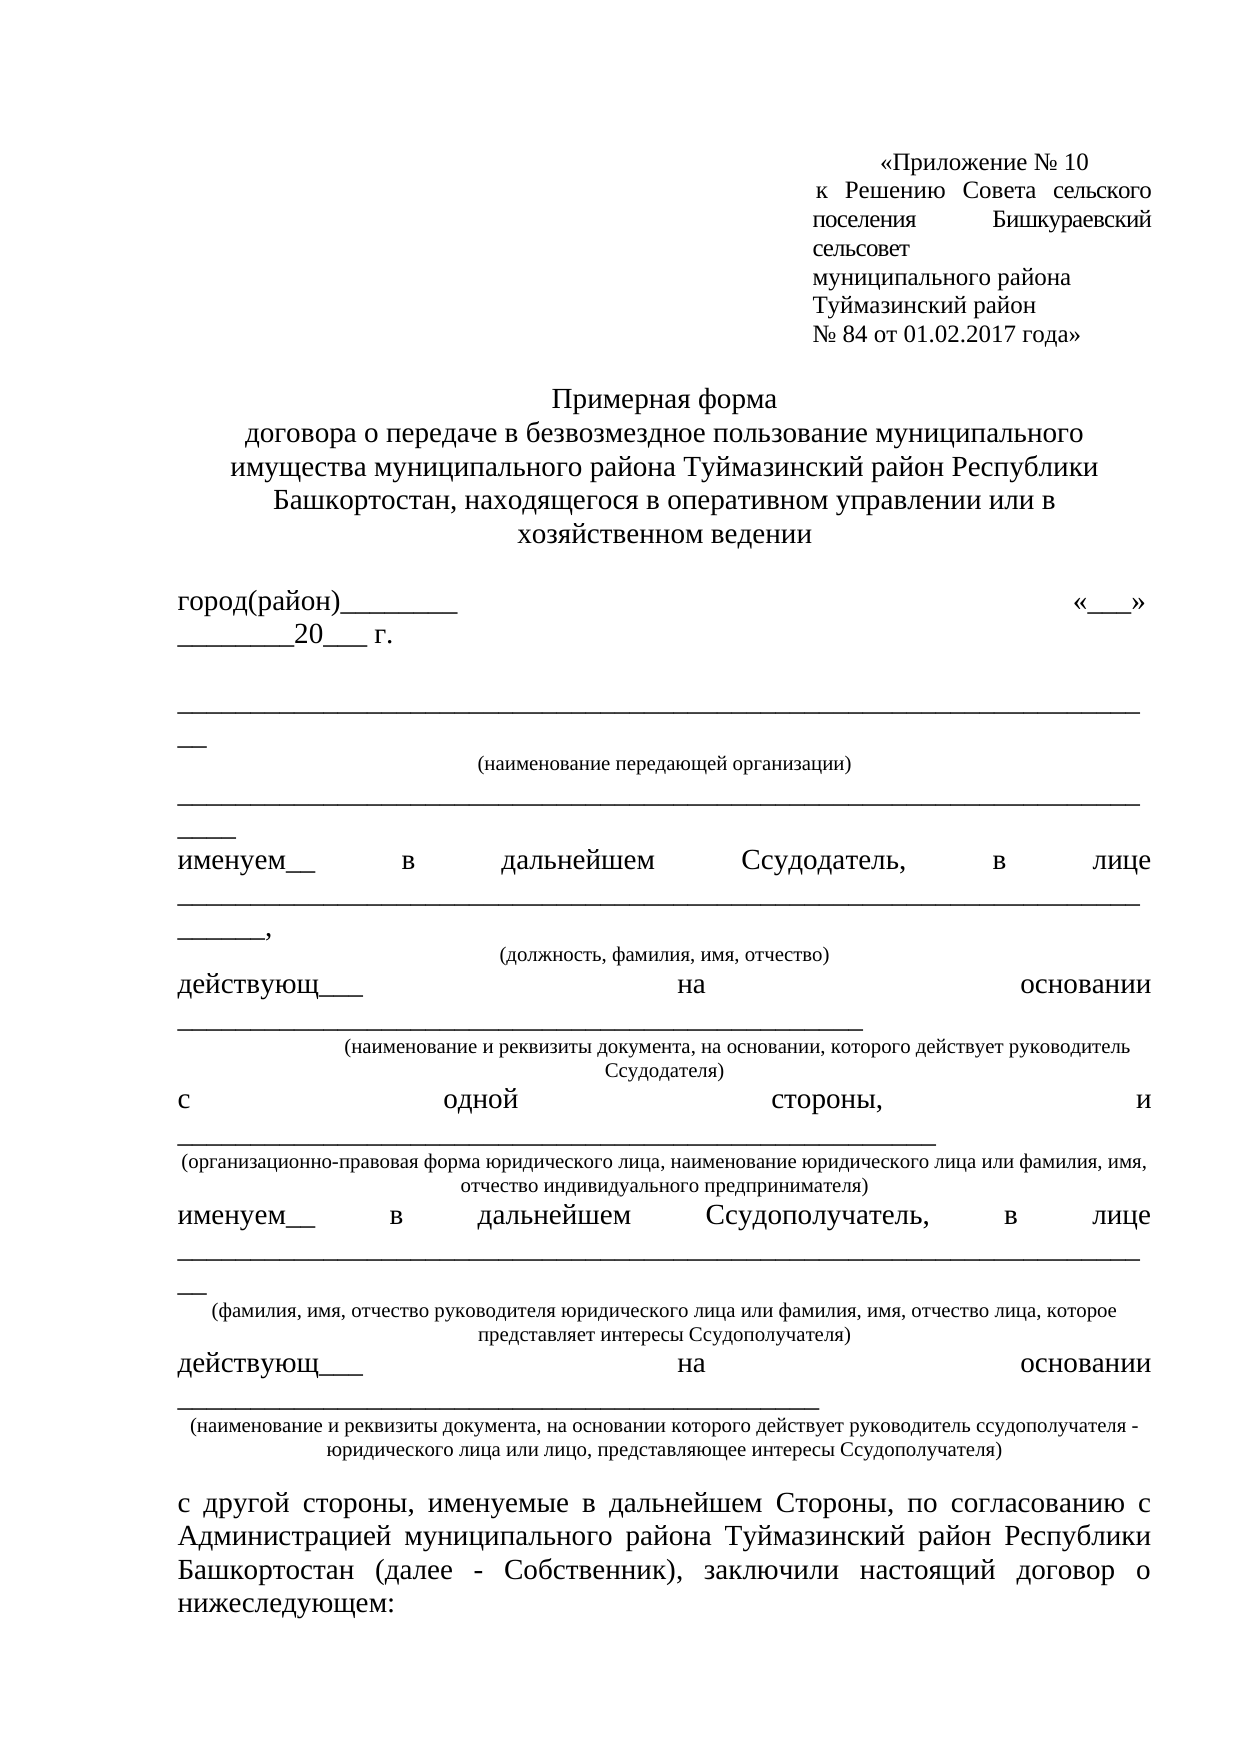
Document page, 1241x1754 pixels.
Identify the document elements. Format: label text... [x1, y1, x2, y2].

text ______________________________________________________________________ [177, 775, 1152, 842]
text договора о передаче в безвозмездное пользование муниципального имущества муниципального района Туймазинский район Республики Башкортостан, находящегося в оперативном управлении или в хозяйственном ведении [177, 415, 1152, 549]
text «Приложение № 10 [823, 147, 1152, 176]
text (наименование и реквизиты документа, на основании, которого действует руководитель Ссудодателя) [177, 1033, 1152, 1082]
text с одной стороны, и ____________________________________________________ [177, 1082, 1152, 1149]
text город(район)________ «___» ________20___ г. [177, 583, 1152, 650]
text (фамилия, имя, отчество руководителя юридического лица или фамилия, имя, отчество лица, которое представляет интересы Ссудополучателя) [177, 1297, 1152, 1346]
text (должность, фамилия, имя, отчество) [177, 942, 1152, 966]
text (организационно-правовая форма юридического лица, наименование юридического лица или фамилия, имя, отчество индивидуального предпринимателя) [177, 1149, 1152, 1197]
text действующ___ на основании ____________________________________________ [177, 1346, 1152, 1413]
text ____________________________________________________________________ [177, 683, 1152, 751]
text (наименование и реквизиты документа, на основании которого действует руководитель ссудополучателя - юридического лица или лицо, представляющее интересы Ссудополучателя) [177, 1413, 1152, 1461]
text к Решению Совета сельского поселения Бишкураевский сельсовет [812, 176, 1152, 262]
text муниципального района [812, 262, 1152, 291]
text действующ___ на основании _______________________________________________ [177, 966, 1152, 1033]
text с другой стороны, именуемые в дальнейшем Стороны, по согласованию с Администрацией муниципального района Туймазинский район Республики Башкортостан (далее - Собственник), заключили настоящий договор о нижеследующем: [177, 1485, 1152, 1619]
text именуем__ в дальнейшем Ссудополучатель, в лице ____________________________________________________________________ [177, 1197, 1152, 1297]
text (наименование передающей организации) [177, 751, 1152, 775]
text Туймазинский район [812, 291, 1152, 319]
text именуем__ в дальнейшем Ссудодатель, в лице ________________________________________________________________________, [177, 842, 1152, 942]
text Примерная форма [177, 382, 1152, 415]
text № 84 от 01.02.2017 года» [812, 319, 1152, 348]
